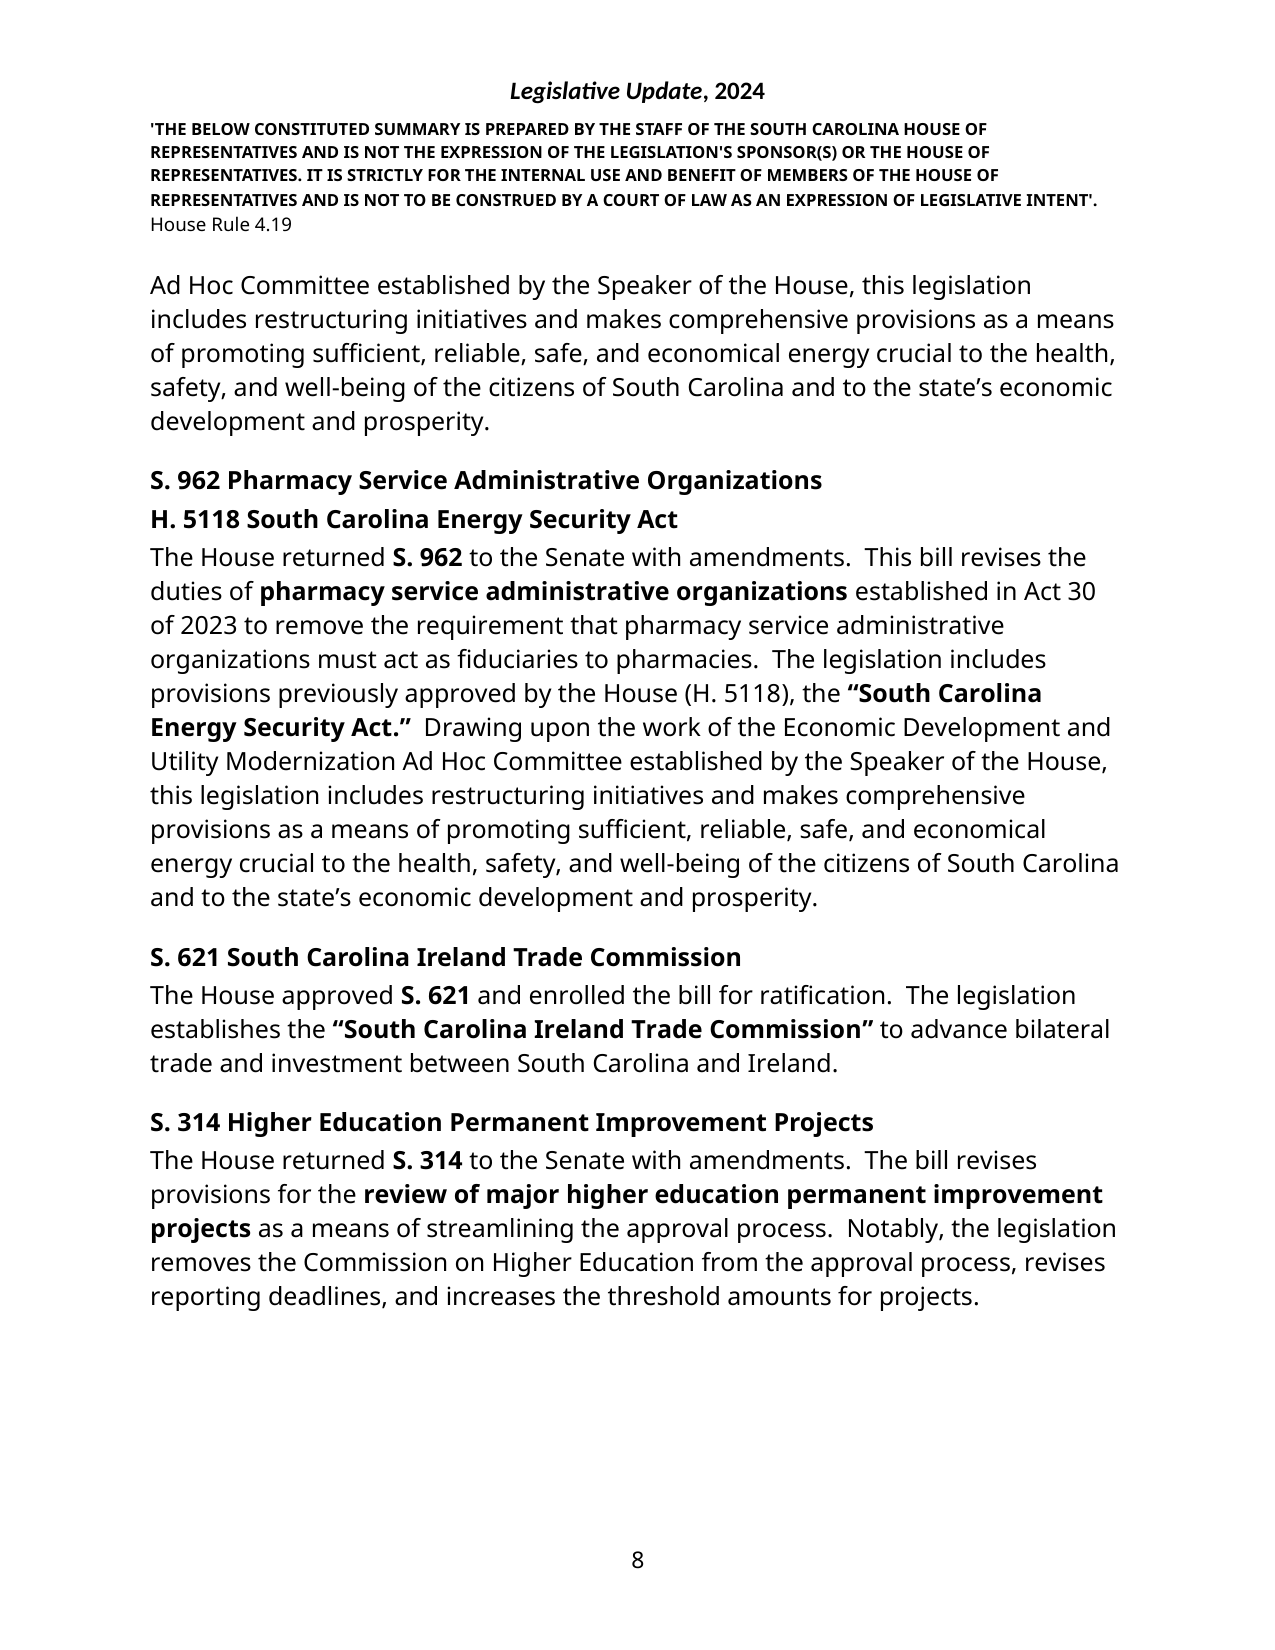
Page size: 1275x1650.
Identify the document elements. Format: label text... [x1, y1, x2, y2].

text The House returned S. 962 to the Senate with amendments. This bill revises the duties of pharmacy service administrative organizations established in Act 30 of 2023 to remove the requirement that pharmacy service administrative organizations must act as fiduciaries to pharmacies. The legislation includes provisions previously approved by the House (H. 5118), the “South Carolina Energy Security Act.” Drawing upon the work of the Economic Development and Utility Modernization Ad Hoc Committee established by the Speaker of the House, this legislation includes restructuring initiatives and makes comprehensive provisions as a means of promoting sufficient, reliable, safe, and economical energy crucial to the health, safety, and well-being of the citizens of South Carolina and to the state’s economic development and prosperity. [150, 539, 1125, 914]
subtitle S. 314 Higher Education Permanent Improvement Projects [150, 1104, 1125, 1139]
subtitle S. 962 Pharmacy Service Administrative Organizations [150, 463, 1125, 497]
subtitle H. 5118 South Carolina Energy Security Act [150, 501, 1125, 535]
text The House approved S. 621 and enrolled the bill for ratification. The legislation establishes the “South Carolina Ireland Trade Commission” to advance bilateral trade and investment between South Carolina and Ireland. [150, 977, 1125, 1079]
subtitle S. 621 South Carolina Ireland Trade Commission [150, 939, 1125, 973]
text The House returned S. 314 to the Senate with amendments. The bill revises provisions for the review of major higher education permanent improvement projects as a means of streamlining the approval process. Notably, the legislation removes the Commission on Higher Education from the approval process, revises reporting deadlines, and increases the threshold amounts for projects. [150, 1143, 1125, 1313]
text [150, 268, 1125, 438]
